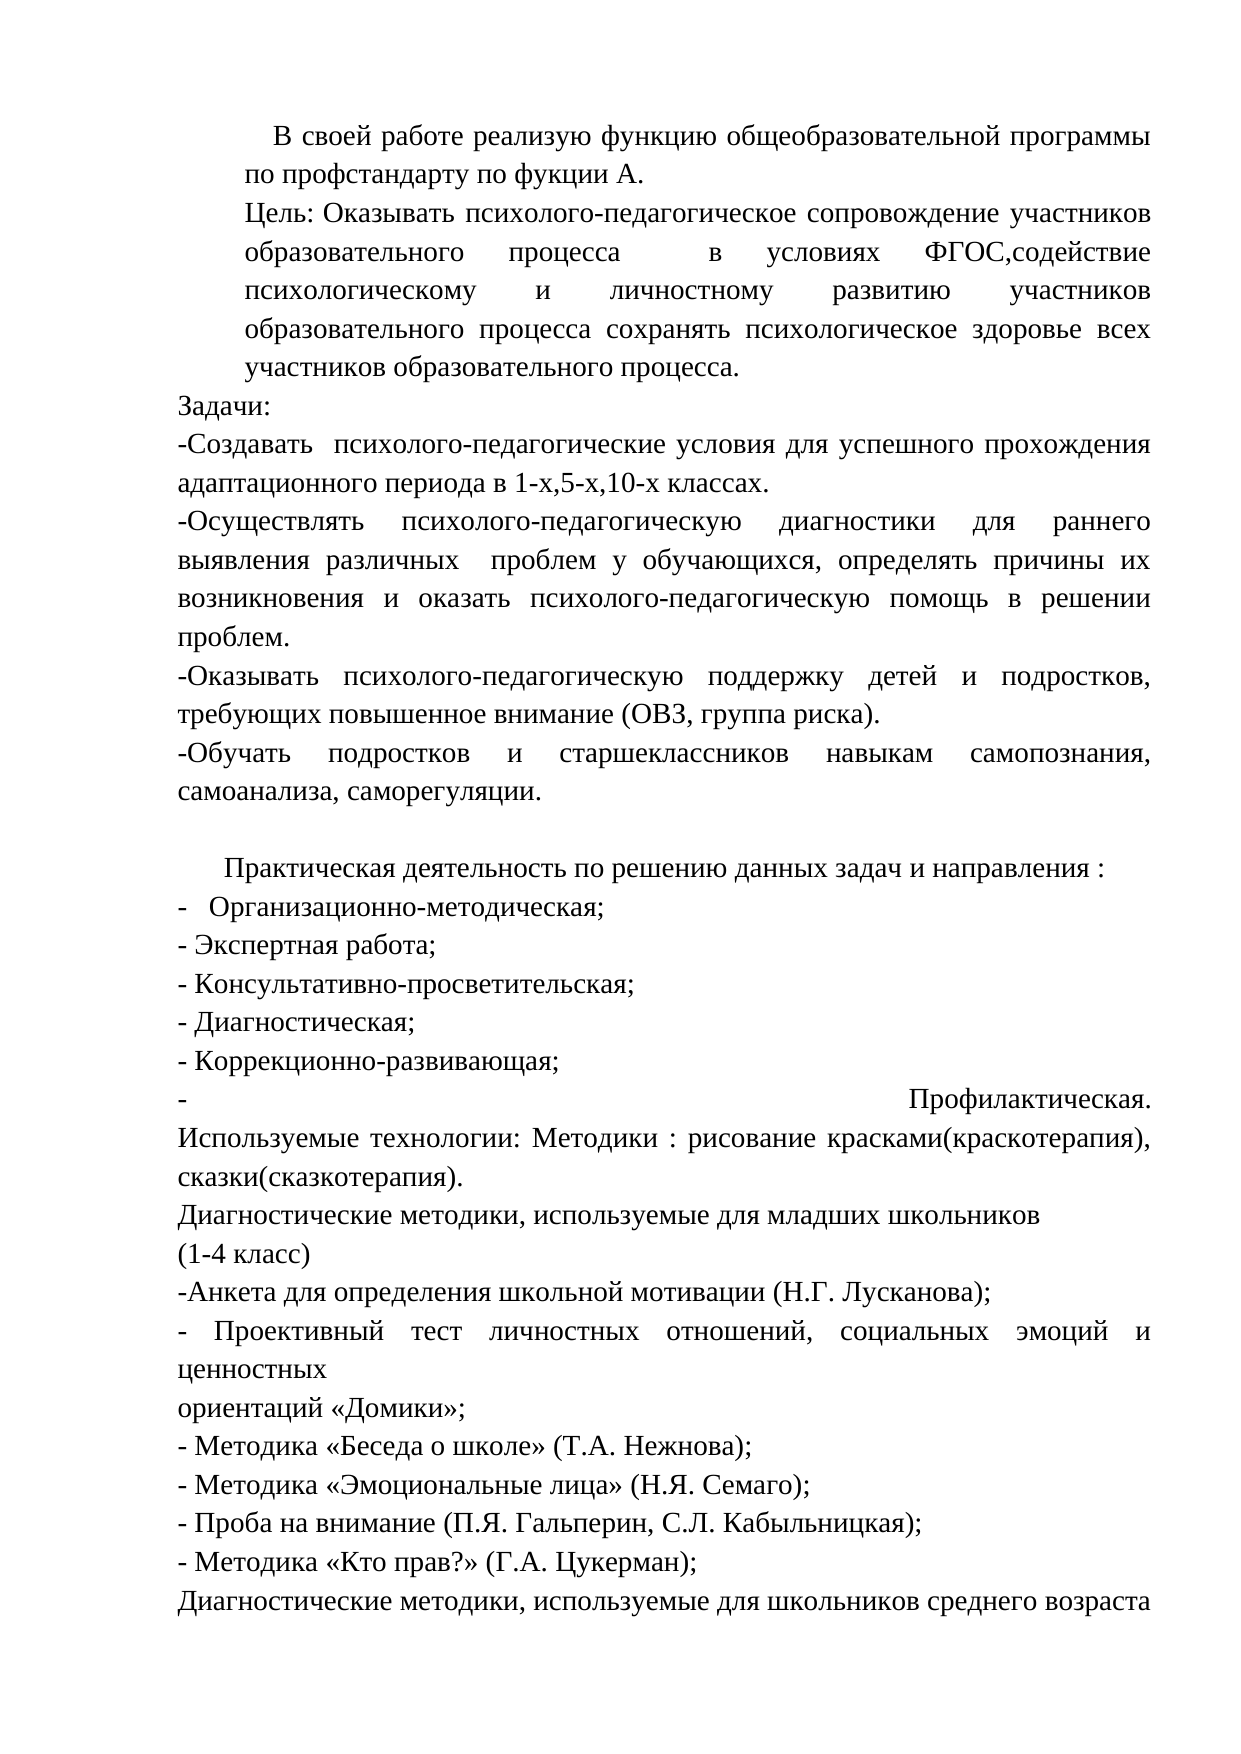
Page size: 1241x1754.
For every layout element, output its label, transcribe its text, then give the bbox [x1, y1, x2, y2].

text Задачи: [177, 388, 1152, 421]
text - Методика «Кто прав?» (Г.А. Цукерман); [177, 1544, 1152, 1578]
list В своей работе реализую функцию общеобразовательной программы по профстандарту по фукции А. [244, 118, 1152, 190]
text Практическая деятельность по решению данных задач и направления : [177, 850, 1152, 884]
text -Обучать подростков и старшеклассников навыкам самопознания, самоанализа, саморегуляции. [177, 735, 1152, 807]
text - Методика «Эмоциональные лица» (Н.Я. Семаго); [177, 1467, 1152, 1501]
text - Коррекционно-развивающая; [177, 1043, 1152, 1077]
text - Консультативно-просветительская; [177, 966, 1152, 999]
text (1-4 класс) [177, 1236, 1152, 1269]
text - Профилактическая. Используемые технологии: Методики : рисование красками(краскотерапия), сказки(сказкотерапия). [177, 1082, 1152, 1192]
text -Создавать психолого-педагогические условия для успешного прохождения адаптационного периода в 1-х,5-х,10-х классах. [177, 426, 1152, 498]
text -Оказывать психолого-педагогическую поддержку детей и подростков, требующих повышенное внимание (ОВЗ, группа риска). [177, 658, 1152, 730]
text - Диагностическая; [177, 1004, 1152, 1038]
text - Экспертная работа; [177, 927, 1152, 961]
list Цель: Оказывать психолого-педагогическое сопровождение участников образовательного процесса в условиях ФГОС,содействие психологическому и личностному развитию участников образовательного процесса сохранять психологическое здоровье всех участников образовательного процесса. [244, 195, 1152, 383]
text ориентаций «Домики»; [177, 1390, 1152, 1423]
text Диагностические методики, используемые для школьников среднего возраста [177, 1583, 1152, 1616]
text - Проба на внимание (П.Я. Гальперин, С.Л. Кабыльницкая); [177, 1506, 1152, 1539]
text - Проективный тест личностных отношений, социальных эмоций и ценностных [177, 1313, 1152, 1385]
text - Организационно-методическая; [177, 889, 1152, 922]
text Диагностические методики, используемые для младших школьников [177, 1197, 1152, 1231]
text - Методика «Беседа о школе» (Т.А. Нежнова); [177, 1428, 1152, 1462]
text -Анкета для определения школьной мотивации (Н.Г. Лусканова); [177, 1274, 1152, 1308]
text -Осуществлять психолого-педагогическую диагностики для раннего выявления различных проблем у обучающихся, определять причины их возникновения и оказать психолого-педагогическую помощь в решении проблем. [177, 503, 1152, 653]
